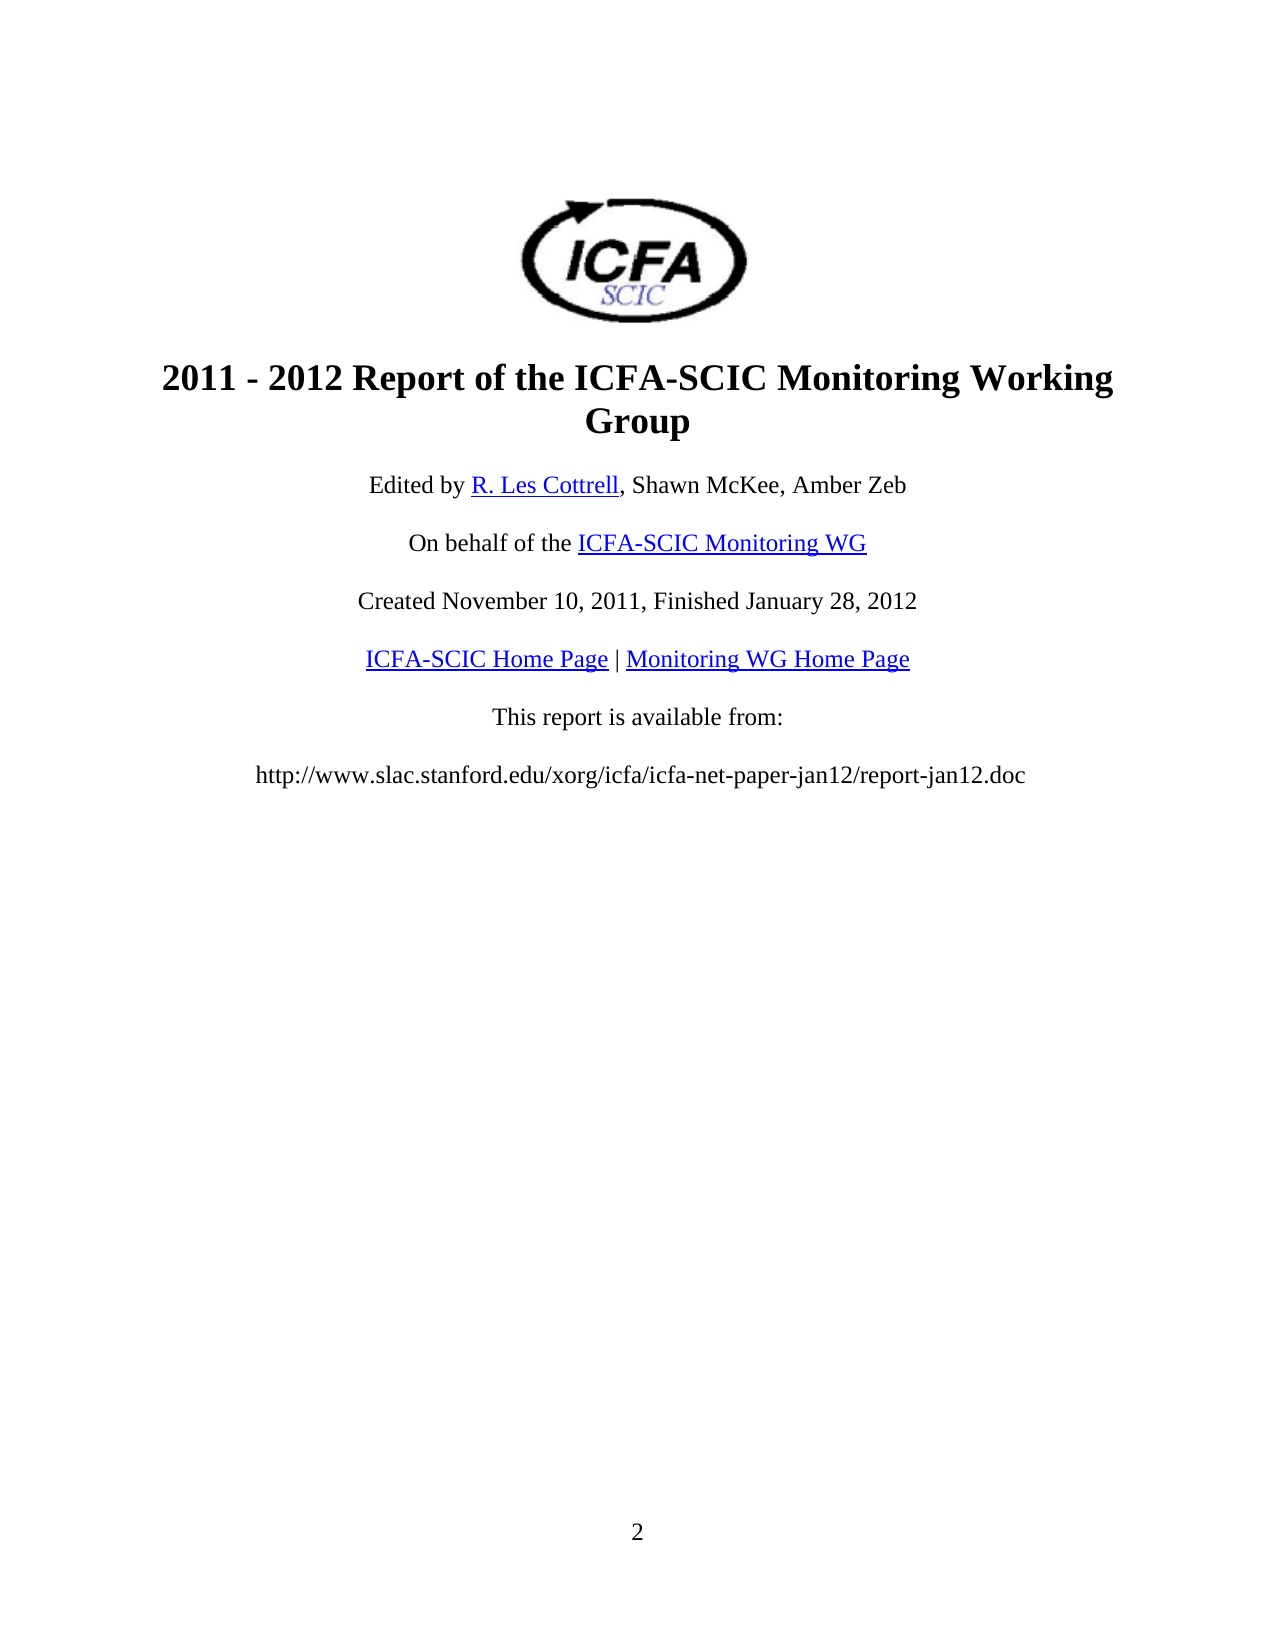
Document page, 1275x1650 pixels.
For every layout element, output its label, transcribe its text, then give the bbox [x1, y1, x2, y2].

text ICFA-SCIC Home Page | Monitoring WG Home Page [150, 644, 1125, 673]
text This report is available from: [150, 702, 1125, 731]
text Edited by R. Les Cottrell, Shawn McKee, Amber Zeb [150, 471, 1125, 499]
text On behalf of the ICFA-SCIC Monitoring WG [150, 528, 1125, 557]
picture [513, 179, 762, 326]
text Created November 10, 2011, Finished January 28, 2012 [150, 586, 1125, 615]
text 2011 - 2012 Report of the ICFA-SCIC Monitoring Working Group [150, 355, 1125, 441]
text http://www.slac.stanford.edu/xorg/icfa/icfa-net-paper-jan12/report-jan12.doc [150, 760, 1125, 789]
